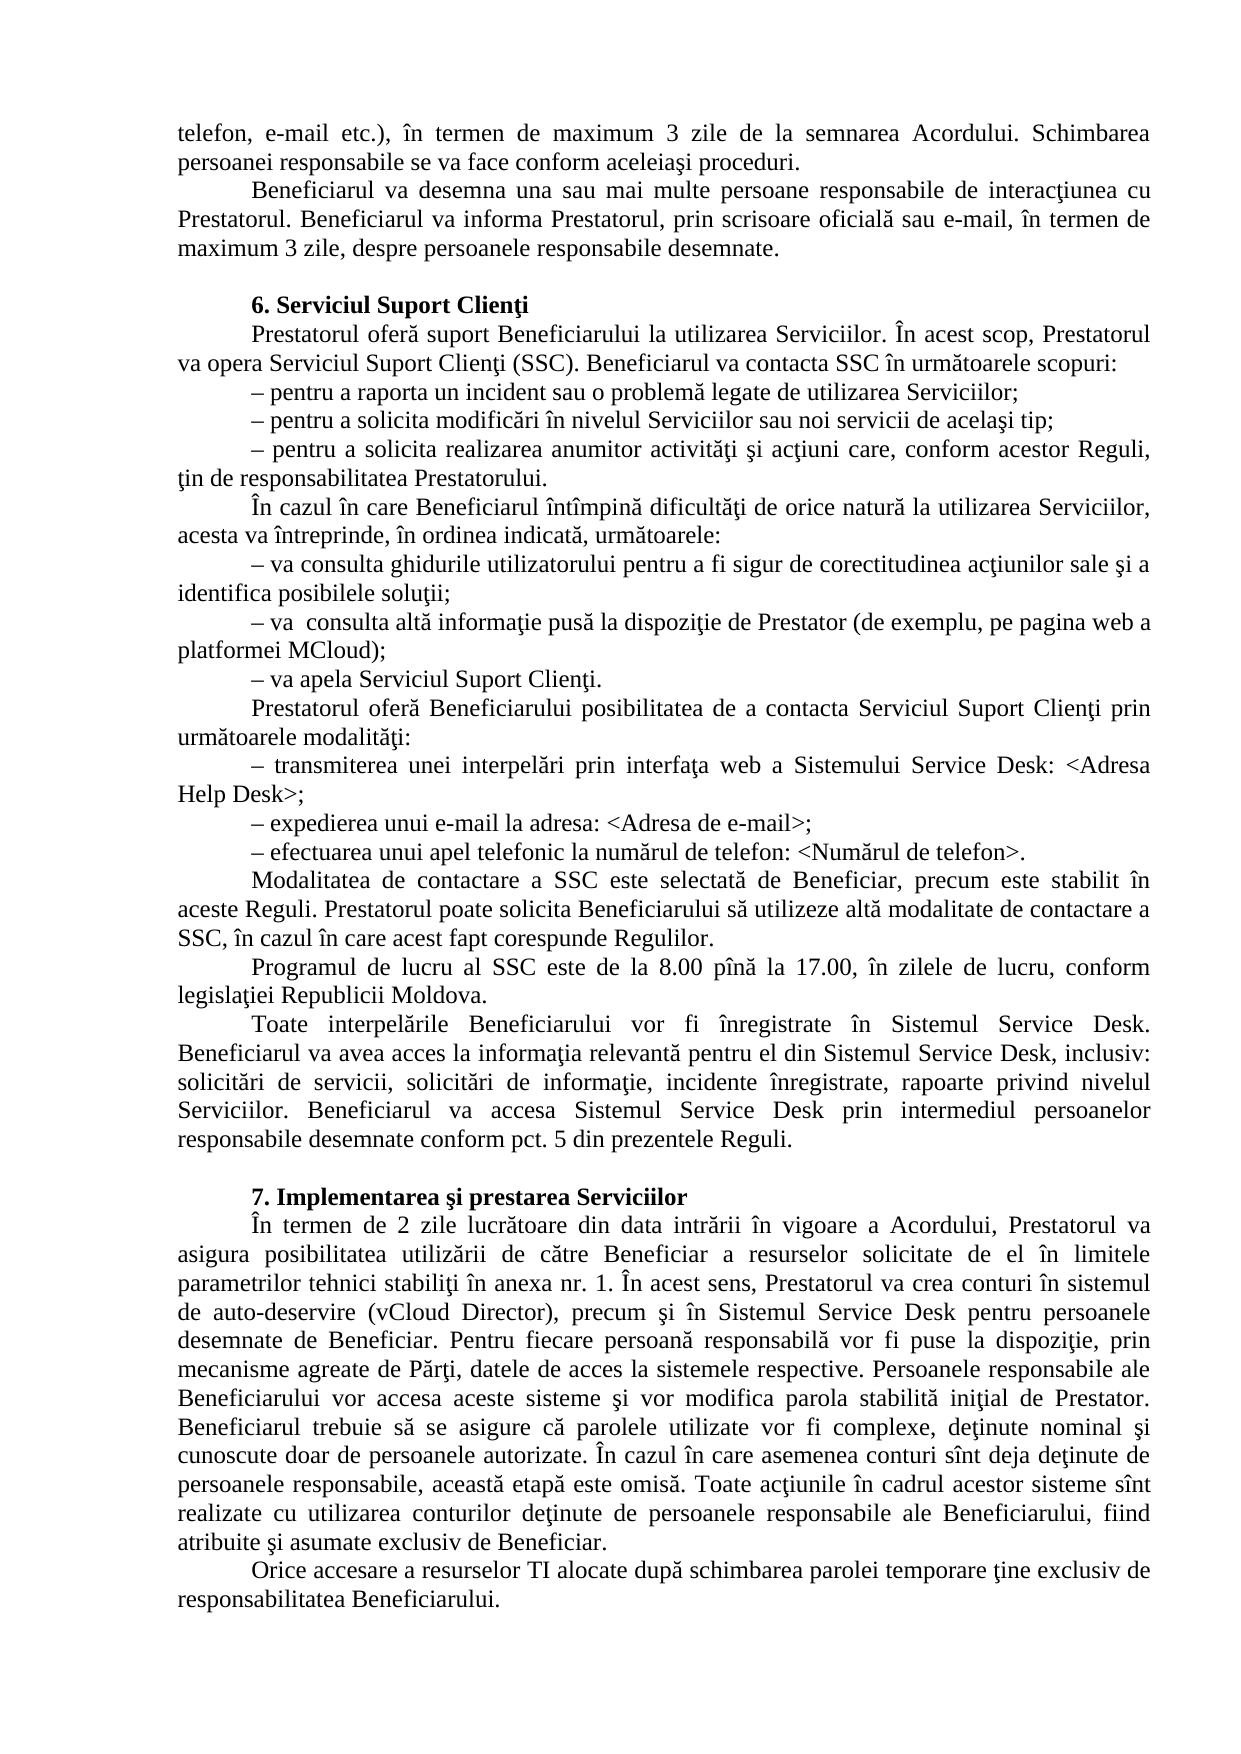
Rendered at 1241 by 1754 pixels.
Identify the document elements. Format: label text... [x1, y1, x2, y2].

text – va apela Serviciul Suport Clienţi. [177, 664, 1152, 693]
text În termen de 2 zile lucrătoare din data intrării în vigoare a Acordului, Prestatorul va asigura posibilitatea utilizării de către Beneficiar a resurselor solicitate de el în limitele parametrilor tehnici stabiliţi în anexa nr. 1. În acest sens, Prestatorul va crea conturi în sistemul de auto-deservire (vCloud Director), precum şi în Sistemul Service Desk pentru persoanele desemnate de Beneficiar. Pentru fiecare persoană responsabilă vor fi puse la dispoziţie, prin mecanisme agreate de Părţi, datele de acces la sistemele respective. Persoanele responsabile ale Beneficiarului vor accesa aceste sisteme şi vor modifica parola stabilită iniţial de Prestator. Beneficiarul trebuie să se asigure că parolele utilizate vor fi complexe, deţinute nominal şi cunoscute doar de persoanele autorizate. În cazul în care asemenea conturi sînt deja deţinute de persoanele responsabile, această etapă este omisă. Toate acţiunile în cadrul acestor sisteme sînt realizate cu utilizarea conturilor deţinute de persoanele responsabile ale Beneficiarului, fiind atribuite şi asumate exclusiv de Beneficiar. [177, 1211, 1152, 1556]
text Beneficiarul va desemna una sau mai multe persoane responsabile de interacţiunea cu Prestatorul. Beneficiarul va informa Prestatorul, prin scrisoare oficială sau e-mail, în termen de maximum 3 zile, despre persoanele responsabile desemnate. [177, 176, 1152, 262]
text – pentru a solicita modificări în nivelul Serviciilor sau noi servicii de acelaşi tip; [177, 406, 1152, 434]
text Toate interpelările Beneficiarului vor fi înregistrate în Sistemul Service Desk. Beneficiarul va avea acces la informaţia relevantă pentru el din Sistemul Service Desk, inclusiv: solicitări de servicii, solicitări de informaţie, incidente înregistrate, rapoarte privind nivelul Serviciilor. Beneficiarul va accesa Sistemul Service Desk prin intermediul persoanelor responsabile desemnate conform pct. 5 din prezentele Reguli. [177, 1009, 1152, 1153]
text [177, 118, 1152, 176]
text – pentru a solicita realizarea anumitor activităţi şi acţiuni care, conform acestor Reguli, ţin de responsabilitatea Prestatorului. [177, 434, 1152, 492]
text Orice accesare a resurselor TI alocate după schimbarea parolei temporare ţine exclusiv de responsabilitatea Beneficiarului. [177, 1556, 1152, 1613]
text 7. Implementarea şi prestarea Serviciilor [177, 1182, 1152, 1211]
text În cazul în care Beneficiarul întîmpină dificultăţi de orice natură la utilizarea Serviciilor, acesta va întreprinde, în ordinea indicată, următoarele: [177, 492, 1152, 549]
text – efectuarea unui apel telefonic la numărul de telefon: <Numărul de telefon>. [177, 837, 1152, 866]
text Prestatorul oferă Beneficiarului posibilitatea de a contacta Serviciul Suport Clienţi prin următoarele modalităţi: [177, 693, 1152, 751]
text – va consulta altă informaţie pusă la dispoziţie de Prestator (de exemplu, pe pagina web a platformei MCloud); [177, 607, 1152, 664]
text Modalitatea de contactare a SSC este selectată de Beneficiar, precum este stabilit în aceste Reguli. Prestatorul poate solicita Beneficiarului să utilizeze altă modalitate de contactare a SSC, în cazul în care acest fapt corespunde Regulilor. [177, 866, 1152, 952]
text – expedierea unui e-mail la adresa: <Adresa de e-mail>; [177, 808, 1152, 837]
text Prestatorul oferă suport Beneficiarului la utilizarea Serviciilor. În acest scop, Prestatorul va opera Serviciul Suport Clienţi (SSC). Beneficiarul va contacta SSC în următoarele scopuri: [177, 319, 1152, 377]
text Programul de lucru al SSC este de la 8.00 pînă la 17.00, în zilele de lucru, conform legislaţiei Republicii Moldova. [177, 952, 1152, 1009]
text – pentru a raporta un incident sau o problemă legate de utilizarea Serviciilor; [177, 377, 1152, 406]
text – transmiterea unei interpelări prin interfaţa web a Sistemului Service Desk: <Adresa Help Desk>; [177, 751, 1152, 808]
text 6. Serviciul Suport Clienţi [177, 291, 1152, 319]
text – va consulta ghidurile utilizatorului pentru a fi sigur de corectitudinea acţiunilor sale şi a identifica posibilele soluţii; [177, 549, 1152, 607]
